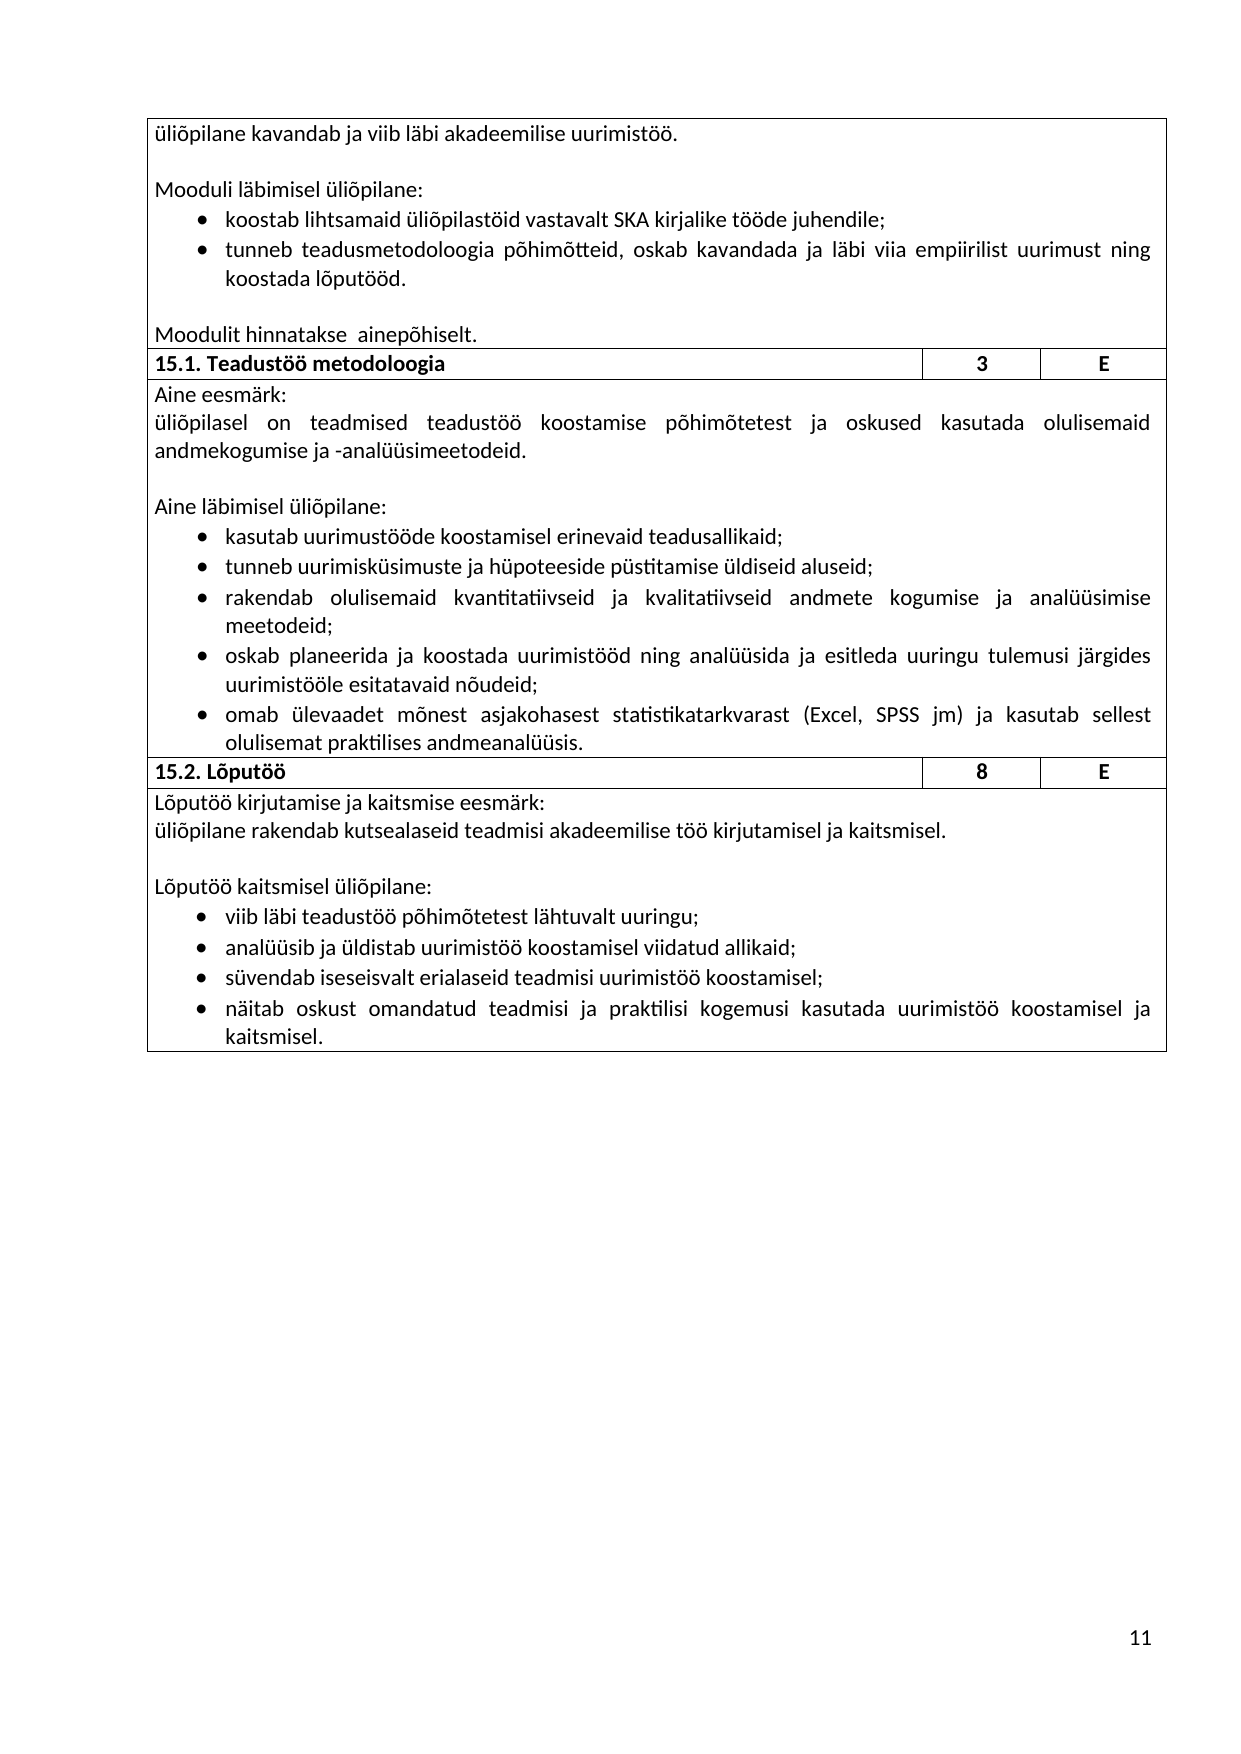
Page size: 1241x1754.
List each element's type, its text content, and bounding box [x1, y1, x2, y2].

table_cell 3 [923, 349, 1040, 379]
table_cell 8 [923, 758, 1040, 788]
table_cell 15.1. Teadustöö metodoloogia [148, 349, 922, 379]
table_cell Aine eesmärk: üliõpilasel on teadmised teadustöö koostamise põhimõtetest ja oskused kasutada olulisemaid andmekogumise ja -analüüsimeetodeid. Aine läbimisel üliõpilane: kasutab uurimustööde koostamisel erinevaid teadusallikaid; tunneb uurimisküsimuste ja hüpoteeside püstitamise üldiseid aluseid; rakendab olulisemaid kvantitatiivseid ja kvalitatiivseid andmete kogumise ja analüüsimise meetodeid; oskab planeerida ja koostada uurimistööd ning analüüsida ja esitleda uuringu tulemusi järgides uurimistööle esitatavaid nõudeid; omab ülevaadet mõnest asjakohasest statistikatarkvarast (Excel, SPSS jm) ja kasutab sellest olulisemat praktilises andmeanalüüsis. [148, 380, 1166, 757]
table_cell Lõputöö kirjutamise ja kaitsmise eesmärk: üliõpilane rakendab kutsealaseid teadmisi akadeemilise töö kirjutamisel ja kaitsmisel. Lõputöö kaitsmisel üliõpilane: viib läbi teadustöö põhimõtetest lähtuvalt uuringu; analüüsib ja üldistab uurimistöö koostamisel viidatud allikaid; süvendab iseseisvalt erialaseid teadmisi uurimistöö koostamisel; näitab oskust omandatud teadmisi ja praktilisi kogemusi kasutada uurimistöö koostamisel ja kaitsmisel. [148, 789, 1166, 1051]
table_cell E [1041, 349, 1166, 379]
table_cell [148, 119, 1166, 348]
table_cell 15.2. Lõputöö [148, 758, 922, 788]
table_cell E [1041, 758, 1166, 788]
